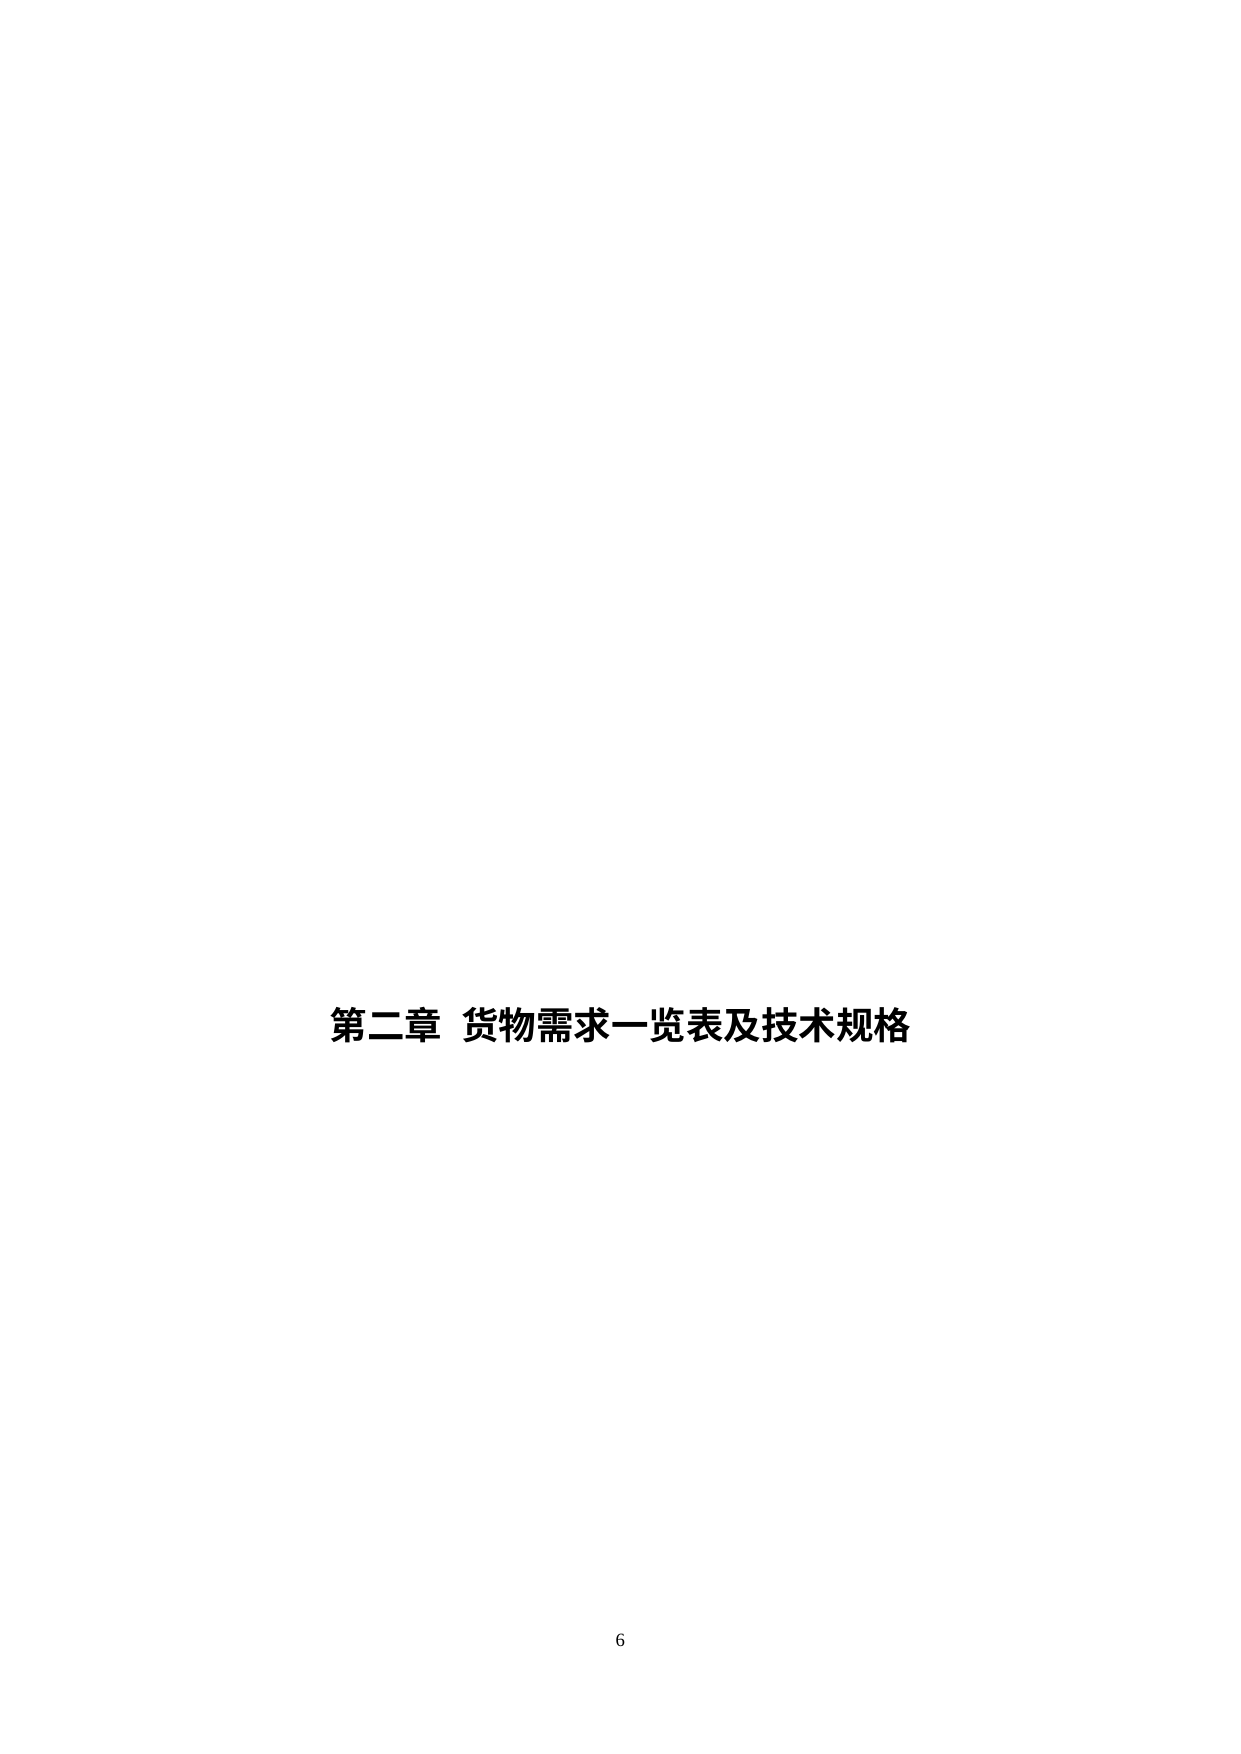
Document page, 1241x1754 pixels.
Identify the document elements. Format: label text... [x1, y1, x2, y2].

list 货物需求一览表及技术规格 [136, 991, 1104, 1056]
